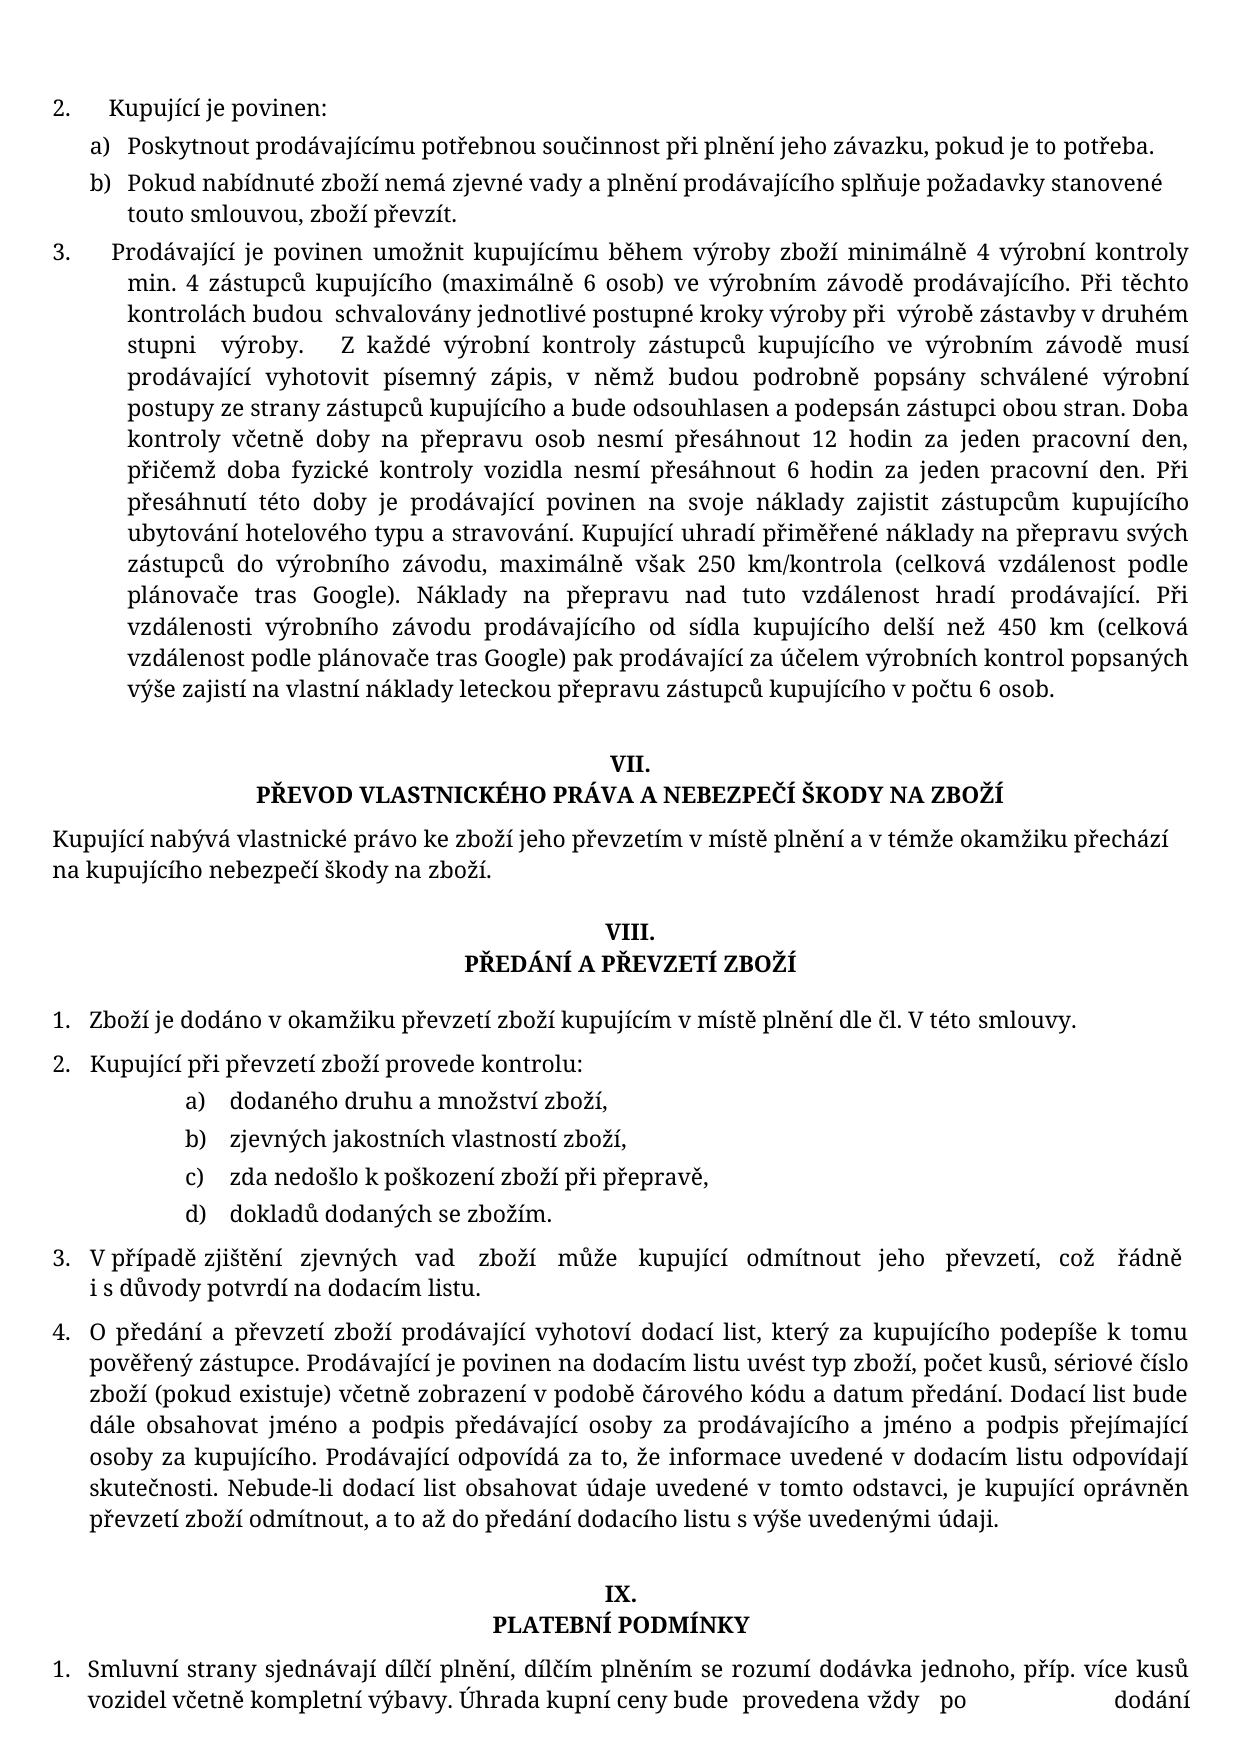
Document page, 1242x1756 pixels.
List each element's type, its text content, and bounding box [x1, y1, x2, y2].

list dodaného druhu a množství zboží, [185, 1085, 1202, 1116]
text PLATEBNÍ PODMÍNKY [229, 1609, 1013, 1641]
list Kupující při převzetí zboží provede kontrolu: [52, 1048, 1202, 1079]
list Zboží je dodáno v okamžiku převzetí zboží kupujícím v místě plnění dle čl. V této smlouvy. [52, 1004, 1202, 1035]
list Pokud nabídnuté zboží nemá zjevné vady a plnění prodávajícího splňuje požadavky stanovené touto smlouvou, zboží převzít. [89, 167, 1189, 229]
text PŘEVOD VLASTNICKÉHO PRÁVA A NEBEZPEČÍ ŠKODY NA ZBOŽÍ [247, 779, 1013, 810]
list Kupující je povinen: [52, 92, 1202, 123]
text PŘEDÁNÍ A PŘEVZETÍ ZBOŽÍ [247, 947, 1013, 979]
text VIII. [247, 916, 1013, 947]
list zda nedošlo k poškození zboží při přepravě, [185, 1160, 1202, 1192]
list O předání a převzetí zboží prodávající vyhotoví dodací list, který za kupujícího podepíše k tomu pověřený zástupce. Prodávající je povinen na dodacím listu uvést typ zboží, počet kusů, sériové číslo zboží (pokud existuje) včetně zobrazení v podobě čárového kódu a datum předání. Dodací list bude dále obsahovat jméno a podpis předávající osoby za prodávajícího a jméno a podpis přejímající osoby za kupujícího. Prodávající odpovídá za to, že informace uvedené v dodacím listu odpovídají skutečnosti. Nebude-li dodací list obsahovat údaje uvedené v tomto odstavci, je kupující oprávněn převzetí zboží odmítnout, a to až do předání dodacího listu s výše uvedenými údaji. [52, 1316, 1190, 1534]
text Kupující nabývá vlastnické právo ke zboží jeho převzetím v místě plnění a v témže okamžiku přechází na kupujícího nebezpečí škody na zboží. [52, 823, 1202, 885]
text i s důvody potvrdí na dodacím listu. [89, 1272, 1202, 1303]
list dokladů dodaných se zbožím. [185, 1198, 1202, 1229]
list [52, 1653, 1190, 1716]
text IX. [229, 1578, 1013, 1609]
list Poskytnout prodávajícímu potřebnou součinnost při plnění jeho závazku, pokud je to potřeba. [89, 129, 1202, 161]
list V případě zjištění zjevných vad zboží může kupující odmítnout jeho převzetí, což řádně [52, 1241, 1202, 1272]
text VII. [247, 748, 1013, 779]
list zjevných jakostních vlastností zboží, [185, 1123, 1202, 1154]
list Prodávající je povinen umožnit kupujícímu během výroby zboží minimálně 4 výrobní kontroly min. 4 zástupců kupujícího (maximálně 6 osob) ve výrobním závodě prodávajícího. Při těchto kontrolách budou schvalovány jednotlivé postupné kroky výroby při výrobě zástavby v druhém stupni výroby. Z každé výrobní kontroly zástupců kupujícího ve výrobním závodě musí prodávající vyhotovit písemný zápis, v němž budou podrobně popsány schválené výrobní postupy ze strany zástupců kupujícího a bude odsouhlasen a podepsán zástupci obou stran. Doba kontroly včetně doby na přepravu osob nesmí přesáhnout 12 hodin za jeden pracovní den, přičemž doba fyzické kontroly vozidla nesmí přesáhnout 6 hodin za jeden pracovní den. Při přesáhnutí této doby je prodávající povinen na svoje náklady zajistit zástupcům kupujícího ubytování hotelového typu a stravování. Kupující uhradí přiměřené náklady na přepravu svých zástupců do výrobního závodu, maximálně však 250 km/kontrola (celková vzdálenost podle plánovače tras Google). Náklady na přepravu nad tuto vzdálenost hradí prodávající. Při vzdálenosti výrobního závodu prodávajícího od sídla kupujícího delší než 450 km (celková vzdálenost podle plánovače tras Google) pak prodávající za účelem výrobních kontrol popsaných výše zajistí na vlastní náklady leteckou přepravu zástupců kupujícího v počtu 6 osob. [52, 236, 1190, 704]
